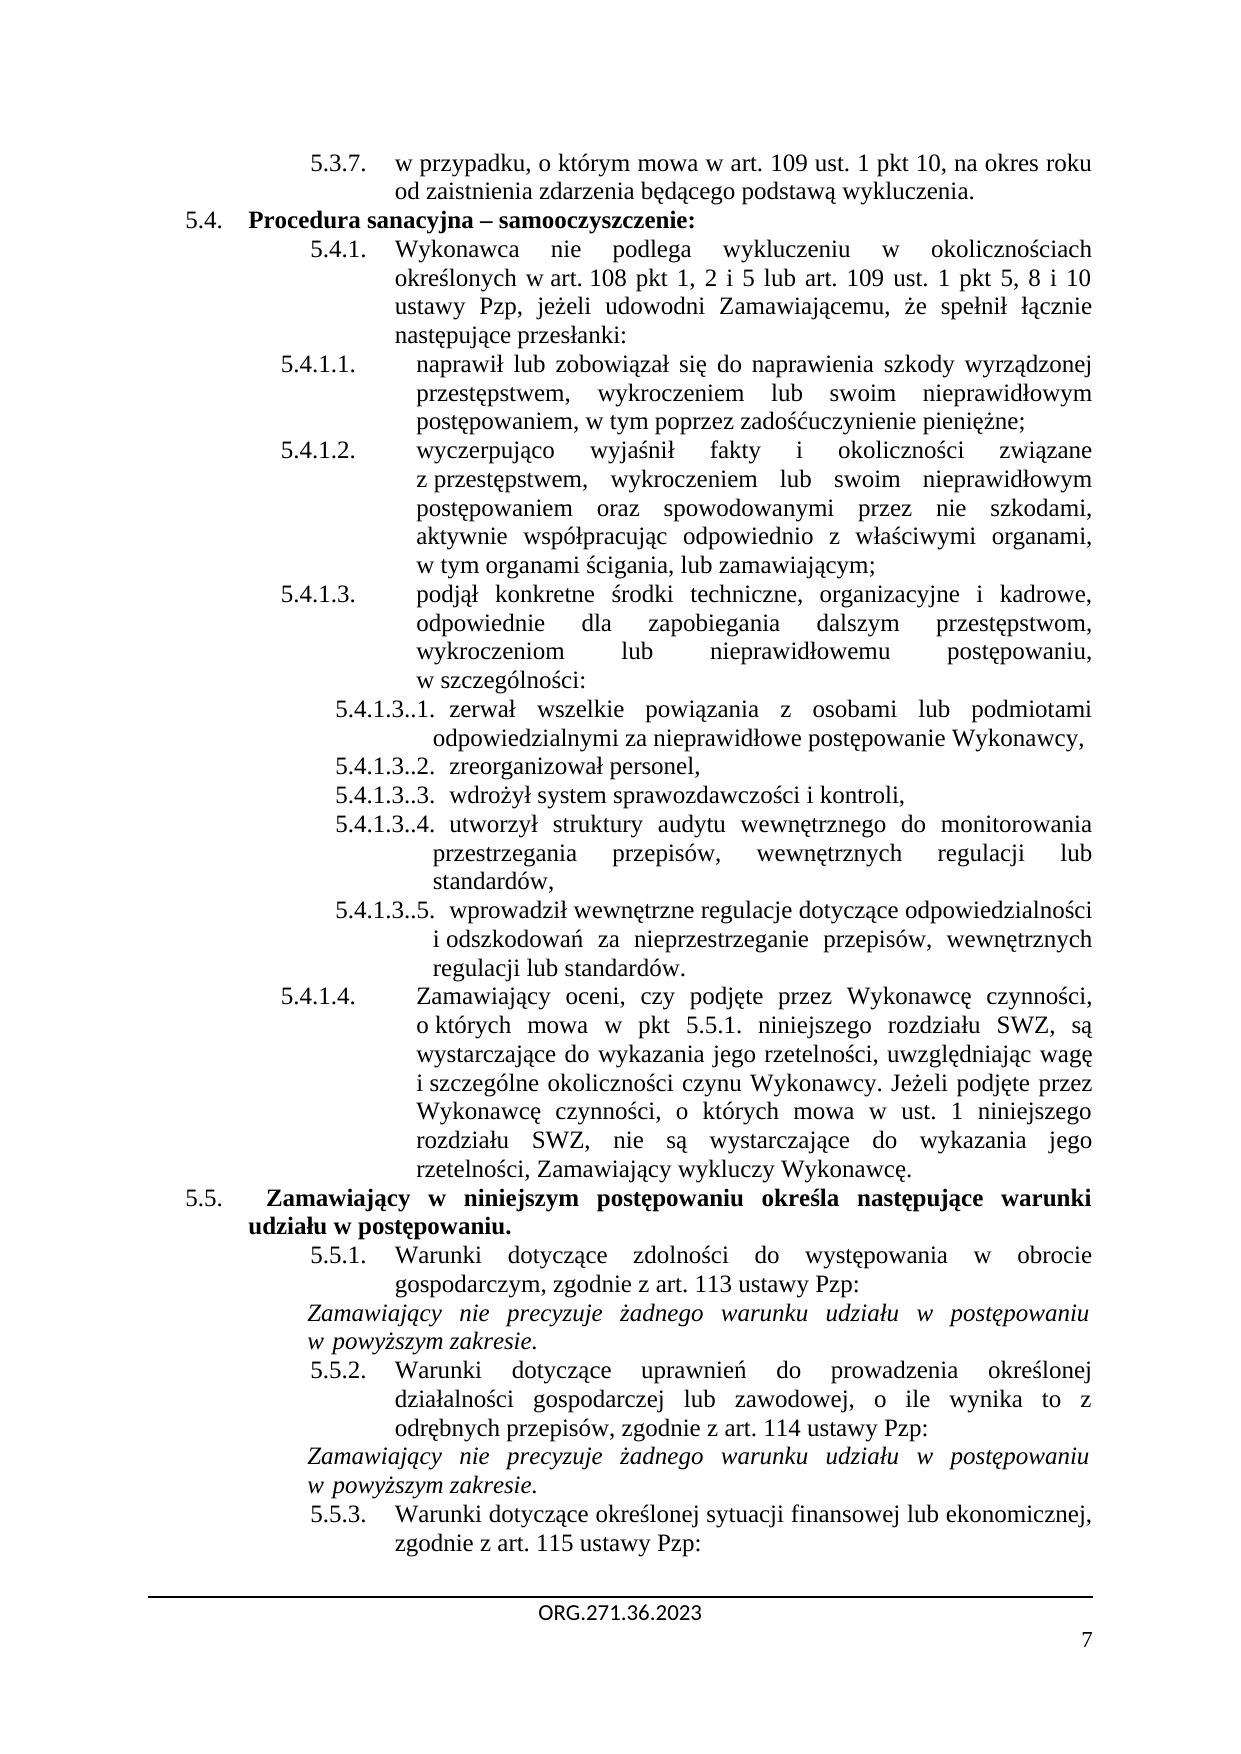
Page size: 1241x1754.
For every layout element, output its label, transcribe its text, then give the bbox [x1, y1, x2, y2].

list Zamawiający w niniejszym postępowaniu określa następujące warunki udziału w postępowaniu. [185, 1183, 1093, 1240]
list Zamawiający nie precyzuje żadnego warunku udziału w postępowaniu w powyższym zakresie. [307, 1298, 1093, 1355]
list Warunki dotyczące uprawnień do prowadzenia określonej działalności gospodarczej lub zawodowej, o ile wynika to z odrębnych przepisów, zgodnie z art. 114 ustawy Pzp: [310, 1355, 1093, 1441]
list w przypadku, o którym mowa w art. 109 ust. 1 pkt 10, na okres roku od zaistnienia zdarzenia będącego podstawą wykluczenia. [310, 148, 1093, 205]
list Zamawiający nie precyzuje żadnego warunku udziału w postępowaniu w powyższym zakresie. [307, 1441, 1093, 1499]
list wyczerpująco wyjaśnił fakty i okoliczności związane z przestępstwem, wykroczeniem lub swoim nieprawidłowym postępowaniem oraz spowodowanymi przez nie szkodami, aktywnie współpracując odpowiednio z właściwymi organami, w tym organami ścigania, lub zamawiającym; [281, 435, 1093, 579]
list Warunki dotyczące określonej sytuacji finansowej lub ekonomicznej, zgodnie z art. 115 ustawy Pzp: [310, 1499, 1093, 1556]
list Wykonawca nie podlega wykluczeniu w okolicznościach określonych w art. 108 pkt 1, 2 i 5 lub art. 109 ust. 1 pkt 5, 8 i 10 ustawy Pzp, jeżeli udowodni Zamawiającemu, że spełnił łącznie następujące przesłanki: [310, 234, 1093, 349]
list podjął konkretne środki techniczne, organizacyjne i kadrowe, odpowiednie dla zapobiegania dalszym przestępstwom, wykroczeniom lub nieprawidłowemu postępowaniu, w szczególności: [281, 579, 1093, 694]
list zerwał wszelkie powiązania z osobami lub podmiotami odpowiedzialnymi za nieprawidłowe postępowanie Wykonawcy, [335, 694, 1093, 751]
list utworzył struktury audytu wewnętrznego do monitorowania przestrzegania przepisów, wewnętrznych regulacji lub standardów, [335, 809, 1093, 895]
list wprowadził wewnętrzne regulacje dotyczące odpowiedzialności i odszkodowań za nieprzestrzeganie przepisów, wewnętrznych regulacji lub standardów. [335, 895, 1093, 981]
list zreorganizował personel, [335, 751, 1093, 780]
list naprawił lub zobowiązał się do naprawienia szkody wyrządzonej przestępstwem, wykroczeniem lub swoim nieprawidłowym postępowaniem, w tym poprzez zadośćuczynienie pieniężne; [281, 349, 1093, 435]
list Zamawiający oceni, czy podjęte przez Wykonawcę czynności, o których mowa w pkt 5.5.1. niniejszego rozdziału SWZ, są wystarczające do wykazania jego rzetelności, uwzględniając wagę i szczególne okoliczności czynu Wykonawcy. Jeżeli podjęte przez Wykonawcę czynności, o których mowa w ust. 1 niniejszego rozdziału SWZ, nie są wystarczające do wykazania jego rzetelności, Zamawiający wykluczy Wykonawcę. [281, 981, 1093, 1183]
list Procedura sanacyjna – samooczyszczenie: [185, 205, 1093, 234]
list Warunki dotyczące zdolności do występowania w obrocie gospodarczym, zgodnie z art. 113 ustawy Pzp: [310, 1240, 1093, 1298]
list wdrożył system sprawozdawczości i kontroli, [335, 780, 1093, 809]
